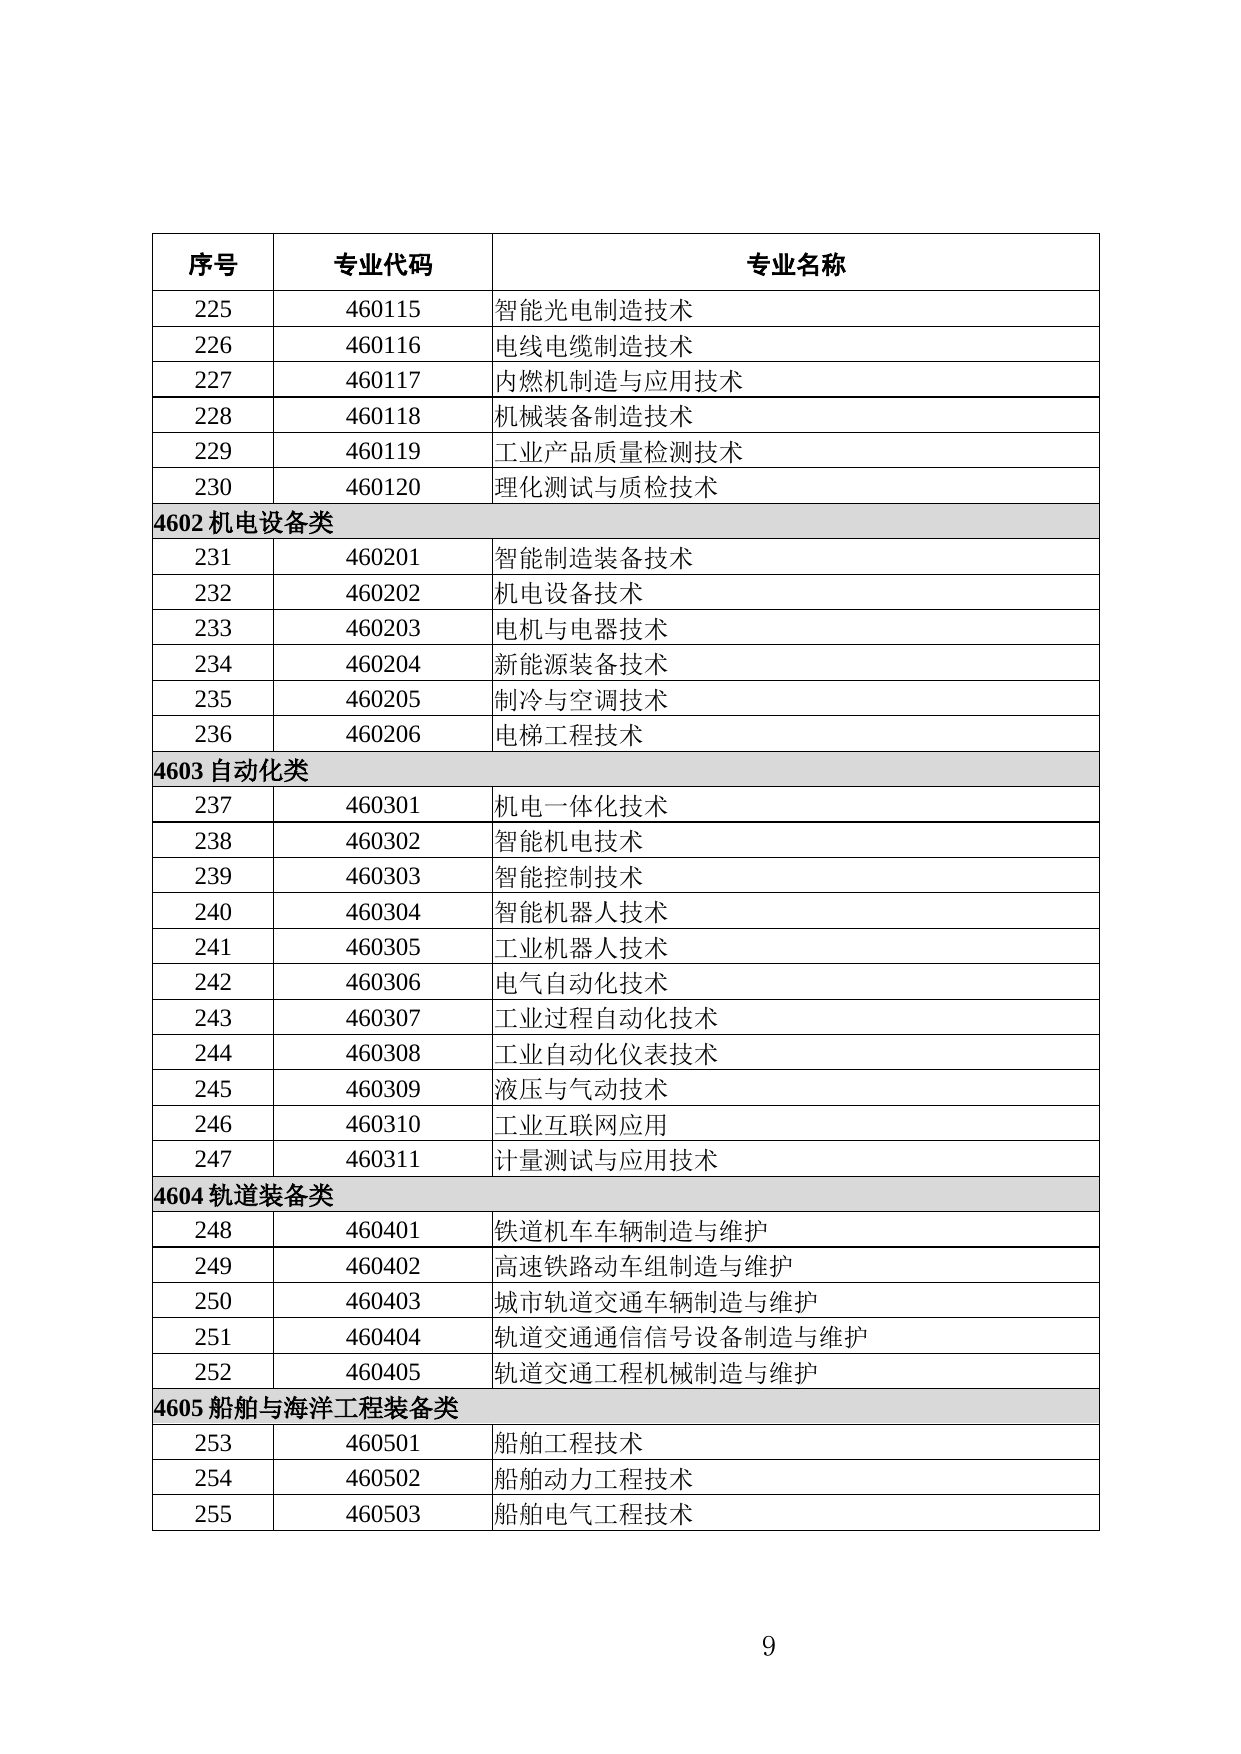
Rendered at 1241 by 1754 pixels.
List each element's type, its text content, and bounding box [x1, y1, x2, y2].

table_cell 新能源装备技术 [493, 645, 1099, 680]
table_cell 轨道交通工程机械制造与维护 [493, 1354, 1099, 1388]
table_cell 241 [153, 929, 273, 963]
table_cell 460401 [274, 1212, 492, 1246]
table_cell 机电设备技术 [493, 575, 1099, 609]
table_cell 460304 [274, 893, 492, 928]
table_cell 248 [153, 1212, 273, 1246]
table_cell 船舶动力工程技术 [493, 1460, 1099, 1494]
table_cell 460116 [274, 327, 492, 361]
table_cell 4605船舶与海洋工程装备类 [153, 1389, 1099, 1423]
table_cell 铁道机车车辆制造与维护 [493, 1212, 1099, 1246]
table_cell 工业互联网应用 [493, 1106, 1099, 1140]
table_cell 255 [153, 1495, 273, 1530]
table_cell 460120 [274, 468, 492, 503]
table_cell 236 [153, 716, 273, 751]
table_cell 智能制造装备技术 [493, 539, 1099, 573]
table_cell 460117 [274, 362, 492, 396]
table_cell 液压与气动技术 [493, 1070, 1099, 1105]
table_cell 460311 [274, 1141, 492, 1176]
table_cell 240 [153, 893, 273, 928]
table_cell 460403 [274, 1283, 492, 1317]
table_cell 工业自动化仪表技术 [493, 1035, 1099, 1069]
table_cell 237 [153, 787, 273, 821]
table_cell 246 [153, 1106, 273, 1140]
table_cell 460302 [274, 823, 492, 857]
table_cell 460404 [274, 1318, 492, 1353]
table_cell 智能机电技术 [493, 823, 1099, 857]
table_cell 460502 [274, 1460, 492, 1494]
table_cell 智能机器人技术 [493, 893, 1099, 928]
table_cell 460206 [274, 716, 492, 751]
table_cell 电梯工程技术 [493, 716, 1099, 751]
table_cell 242 [153, 964, 273, 998]
table_header 专业代码 [274, 234, 492, 290]
table_cell 计量测试与应用技术 [493, 1141, 1099, 1176]
table_cell 工业产品质量检测技术 [493, 433, 1099, 467]
table_cell 工业机器人技术 [493, 929, 1099, 963]
table_cell 460303 [274, 858, 492, 892]
table_cell 244 [153, 1035, 273, 1069]
table_cell 230 [153, 468, 273, 503]
table_cell 228 [153, 398, 273, 432]
table_cell 235 [153, 681, 273, 715]
table_cell 460205 [274, 681, 492, 715]
table_cell 电机与电器技术 [493, 610, 1099, 644]
table_cell 460119 [274, 433, 492, 467]
table_cell 250 [153, 1283, 273, 1317]
table_cell 460308 [274, 1035, 492, 1069]
table_cell 460310 [274, 1106, 492, 1140]
table_cell 460503 [274, 1495, 492, 1530]
table_cell 234 [153, 645, 273, 680]
table_cell 460309 [274, 1070, 492, 1105]
table_cell 电线电缆制造技术 [493, 327, 1099, 361]
table_cell 460501 [274, 1425, 492, 1459]
table_cell 460301 [274, 787, 492, 821]
table_cell 227 [153, 362, 273, 396]
table_cell 4602机电设备类 [153, 504, 1099, 538]
table_cell 460202 [274, 575, 492, 609]
table_cell 460405 [274, 1354, 492, 1388]
table_cell 225 [153, 291, 273, 326]
table_cell 电气自动化技术 [493, 964, 1099, 998]
table_cell 460305 [274, 929, 492, 963]
table_cell 460115 [274, 291, 492, 326]
table_cell 4604轨道装备类 [153, 1177, 1099, 1211]
table_cell 轨道交通通信信号设备制造与维护 [493, 1318, 1099, 1353]
table_cell 239 [153, 858, 273, 892]
table_cell 249 [153, 1248, 273, 1282]
table_cell 船舶电气工程技术 [493, 1495, 1099, 1530]
table_cell 251 [153, 1318, 273, 1353]
table_cell 226 [153, 327, 273, 361]
table_cell 机械装备制造技术 [493, 398, 1099, 432]
table_cell 238 [153, 823, 273, 857]
table_cell 460118 [274, 398, 492, 432]
table_cell 460306 [274, 964, 492, 998]
table_cell 243 [153, 1000, 273, 1034]
table_cell 制冷与空调技术 [493, 681, 1099, 715]
table_cell 253 [153, 1425, 273, 1459]
table_cell 245 [153, 1070, 273, 1105]
table_cell 233 [153, 610, 273, 644]
table_header 专业名称 [493, 234, 1099, 290]
table_cell 高速铁路动车组制造与维护 [493, 1248, 1099, 1282]
table_header 序号 [153, 234, 273, 290]
table_cell 460201 [274, 539, 492, 573]
table_cell 232 [153, 575, 273, 609]
table_cell 460204 [274, 645, 492, 680]
table_cell 智能光电制造技术 [493, 291, 1099, 326]
table_cell 机电一体化技术 [493, 787, 1099, 821]
table_cell 工业过程自动化技术 [493, 1000, 1099, 1034]
table_cell 460402 [274, 1248, 492, 1282]
table_cell 231 [153, 539, 273, 573]
table_cell 252 [153, 1354, 273, 1388]
table_cell 内燃机制造与应用技术 [493, 362, 1099, 396]
table_cell 理化测试与质检技术 [493, 468, 1099, 503]
table_cell 254 [153, 1460, 273, 1494]
table_cell 460203 [274, 610, 492, 644]
table_cell 229 [153, 433, 273, 467]
table_cell 4603自动化类 [153, 752, 1099, 786]
table_cell 智能控制技术 [493, 858, 1099, 892]
table_cell 247 [153, 1141, 273, 1176]
table_cell 城市轨道交通车辆制造与维护 [493, 1283, 1099, 1317]
table_cell 460307 [274, 1000, 492, 1034]
table_cell 船舶工程技术 [493, 1425, 1099, 1459]
